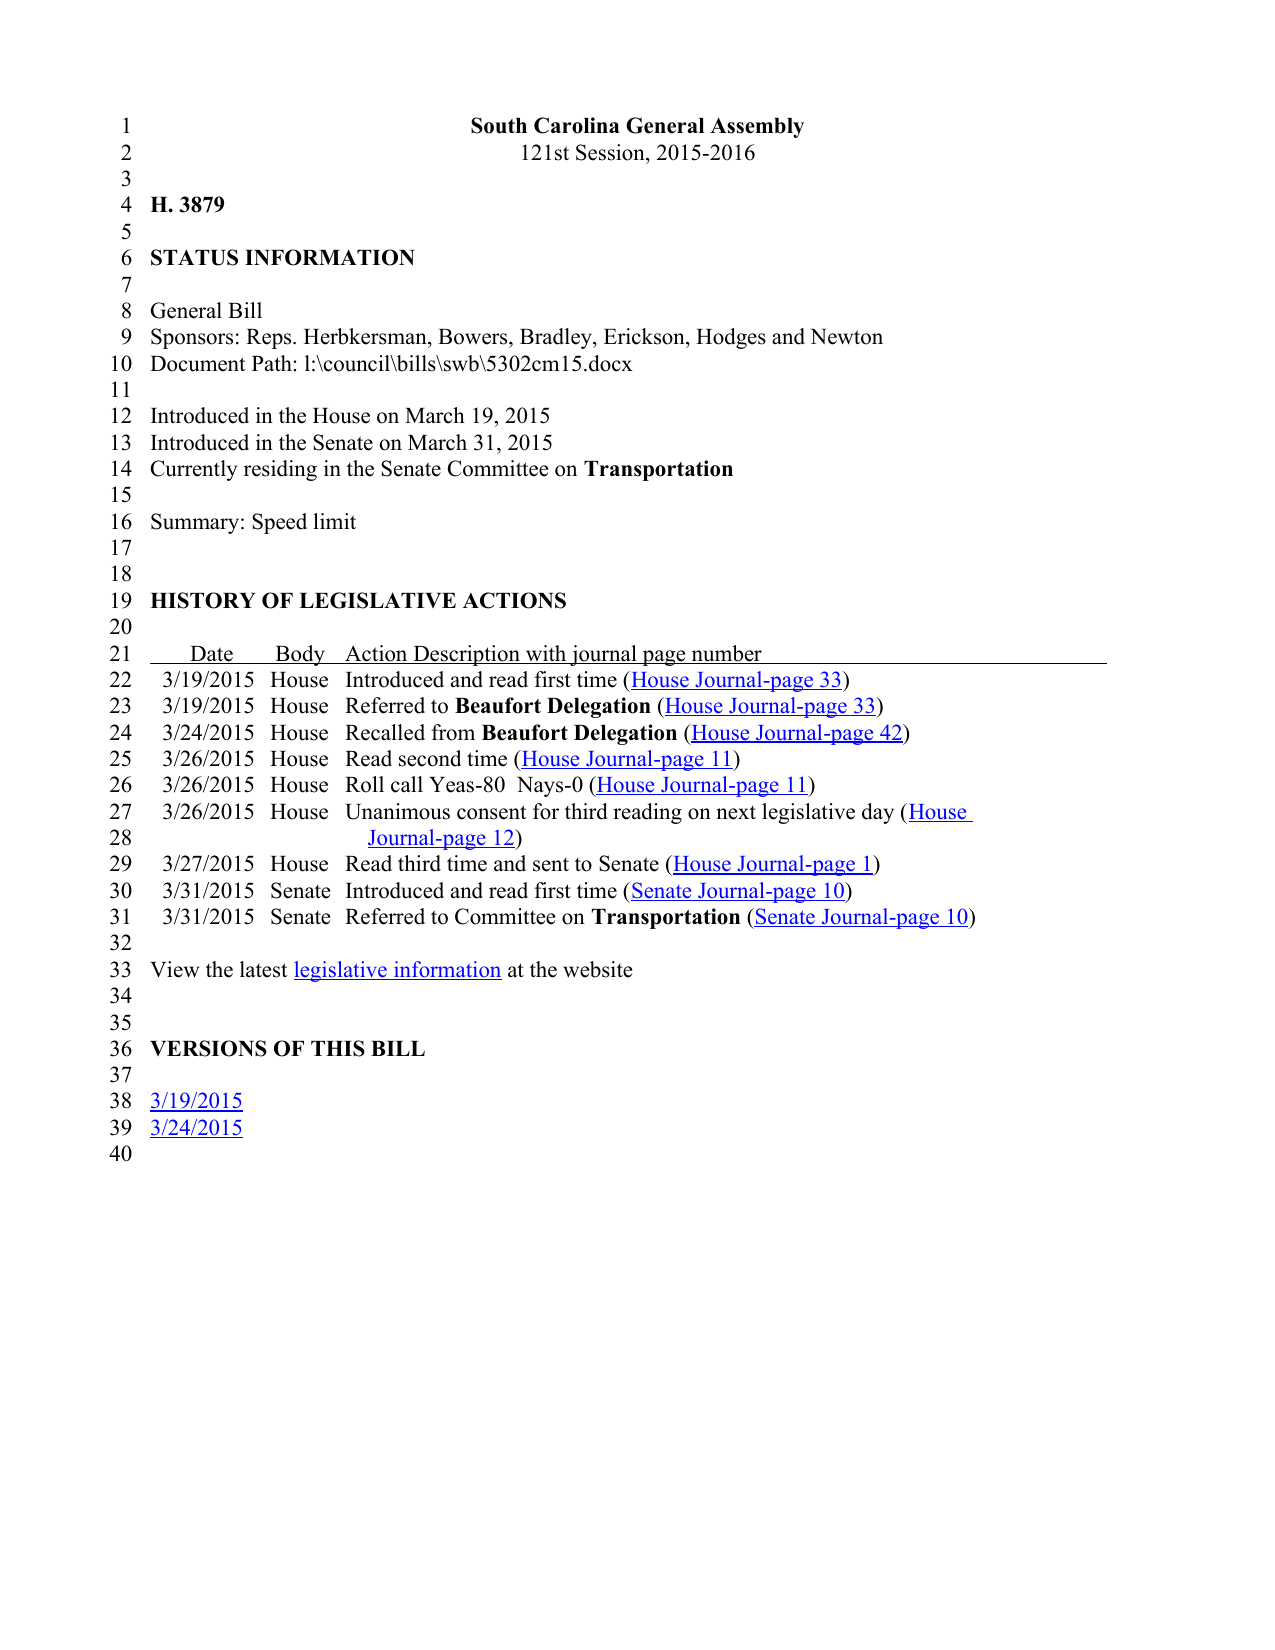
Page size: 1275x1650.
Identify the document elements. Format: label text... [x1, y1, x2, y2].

text VERSIONS OF THIS BILL [150, 1035, 1125, 1061]
text Currently residing in the Senate Committee on Transportation [150, 455, 1125, 481]
text 3/24/2015 House Recalled from Beaufort Delegation (House Journal-page 42) [150, 719, 1125, 745]
text H. 3879 [150, 192, 1125, 218]
text 3/24/2015 [150, 1114, 1125, 1140]
text 3/19/2015 [150, 1088, 1125, 1114]
text 3/31/2015 Senate Introduced and read first time (Senate Journal-page 10) [150, 877, 1125, 903]
text View the latest legislative information at the website [150, 956, 1125, 982]
text 3/31/2015 Senate Referred to Committee on Transportation (Senate Journal-page 10) [150, 903, 1125, 929]
text 3/26/2015 House Read second time (House Journal-page 11) [150, 745, 1125, 771]
text 3/26/2015 House Unanimous consent for third reading on next legislative day (House Journal-page 12) [150, 798, 1125, 850]
text South Carolina General Assembly [150, 112, 1125, 139]
text Summary: Speed limit [150, 508, 1125, 534]
text STATUS INFORMATION [150, 244, 1125, 271]
text HISTORY OF LEGISLATIVE ACTIONS [150, 587, 1125, 613]
text Introduced in the Senate on March 31, 2015 [150, 429, 1125, 455]
text General Bill [150, 297, 1125, 323]
text 3/19/2015 House Referred to Beaufort Delegation (House Journal-page 33) [150, 692, 1125, 719]
text Sponsors: Reps. Herbkersman, Bowers, Bradley, Erickson, Hodges and Newton [150, 323, 1125, 350]
text Introduced in the House on March 19, 2015 [150, 402, 1125, 429]
text 3/27/2015 House Read third time and sent to Senate (House Journal-page 1) [150, 850, 1125, 877]
text 3/19/2015 House Introduced and read first time (House Journal-page 33) [150, 666, 1125, 692]
text 121st Session, 2015-2016 [150, 139, 1125, 165]
text 3/26/2015 House Roll call Yeas-80 Nays-0 (House Journal-page 11) [150, 771, 1125, 798]
text Document Path: l:\council\bills\swb\5302cm15.docx [150, 350, 1125, 376]
text Date Body Action Description with journal page number [150, 639, 1125, 666]
